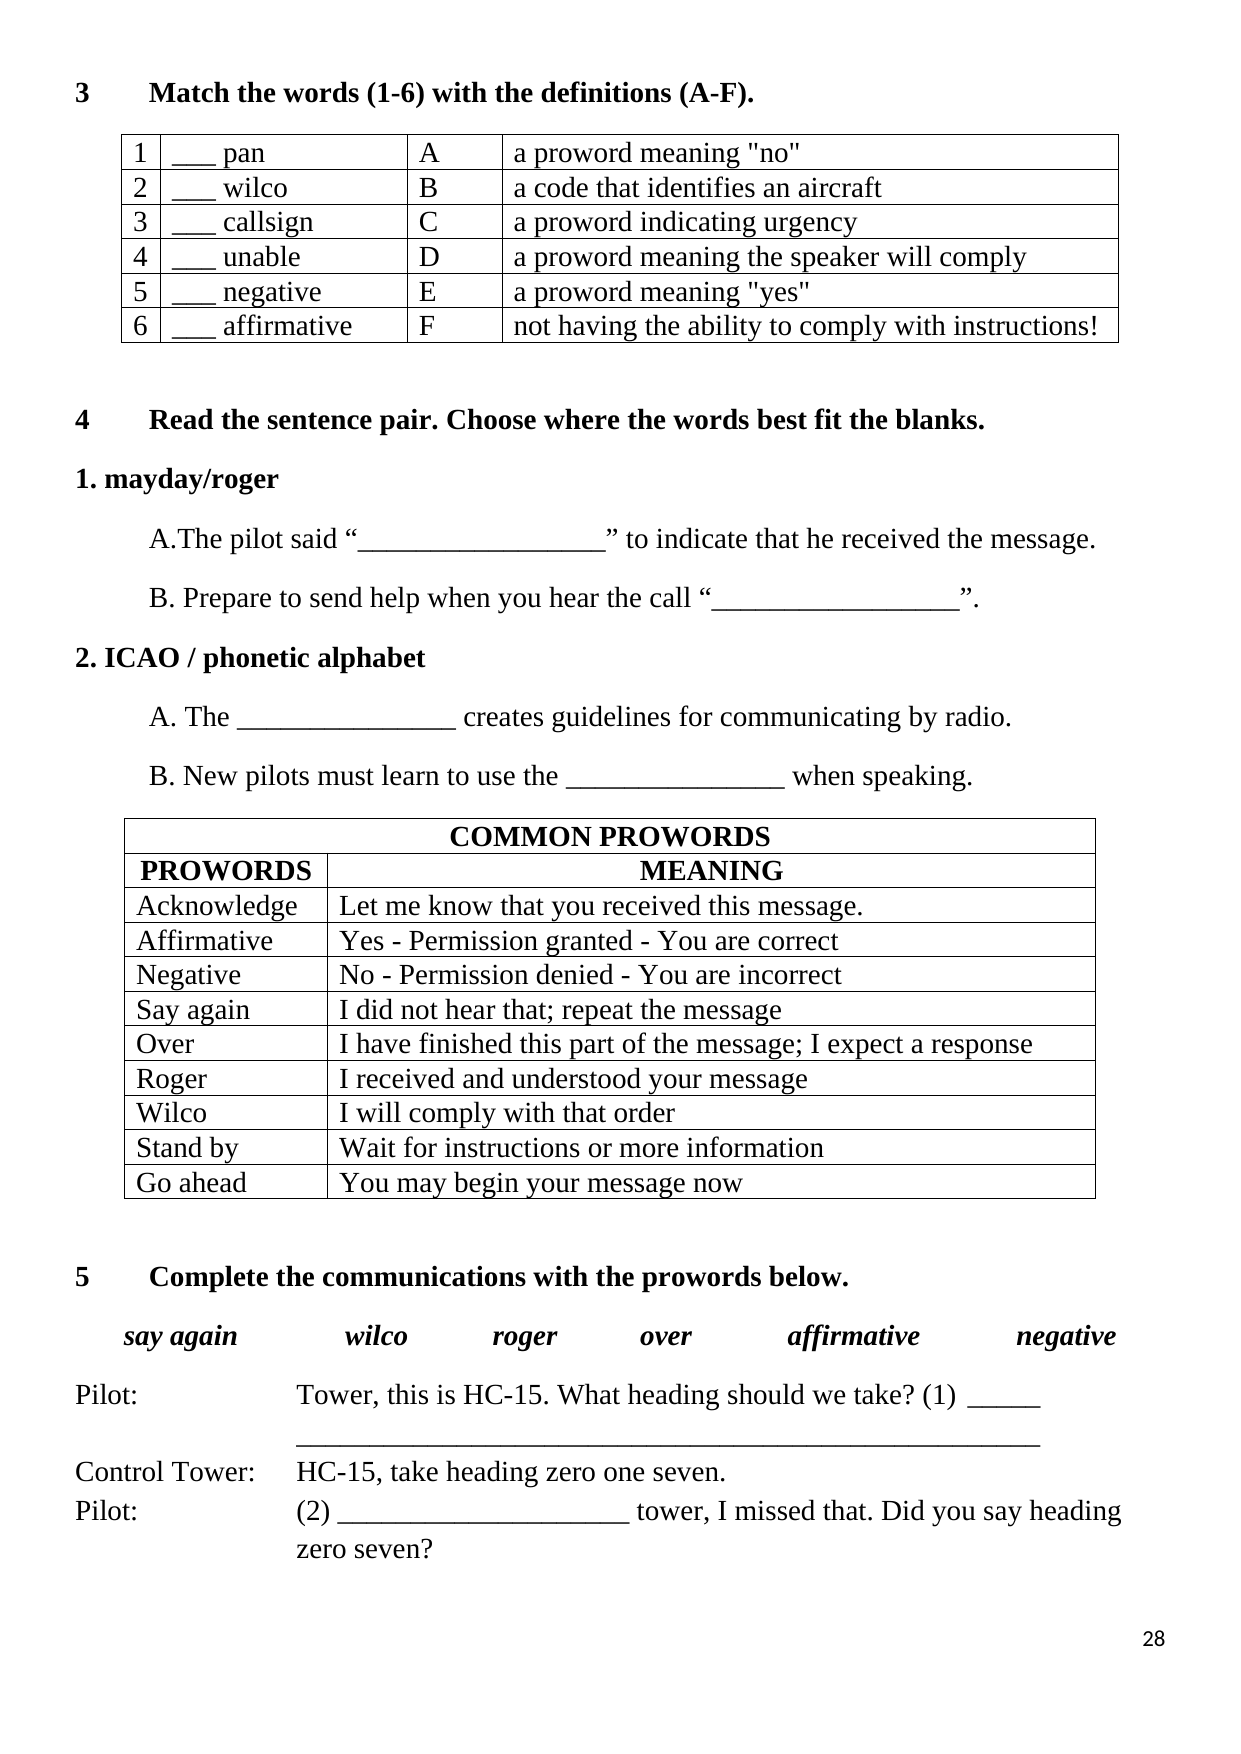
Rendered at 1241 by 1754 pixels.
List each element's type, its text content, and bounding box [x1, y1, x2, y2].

text Control Tower: HC-15, take heading zero one seven. [75, 1454, 1165, 1488]
table_cell a proword meaning the speaker will comply [503, 239, 1118, 273]
table_header a proword meaning "no" [503, 135, 1118, 169]
text ___________________________________________________ [75, 1416, 1165, 1449]
text 3 Match the words (1-6) with the definitions (A-F). [75, 75, 1165, 108]
table_cell Affirmative [125, 923, 327, 956]
text 4 Read the sentence pair. Choose where the words best fit the blanks. [75, 402, 1165, 436]
table_cell I will comply with that order [328, 1096, 1095, 1129]
table_cell ___ negative [161, 274, 407, 307]
table_header 1 [122, 135, 160, 169]
table_cell I received and understood your message [328, 1061, 1095, 1094]
table_cell No - Permission denied - You are incorrect [328, 957, 1095, 991]
table_cell Let me know that you received this message. [328, 888, 1095, 922]
table_cell Go ahead [125, 1165, 327, 1198]
table_cell 4 [122, 239, 160, 273]
table_cell Negative [125, 957, 327, 991]
table_cell Wait for instructions or more information [328, 1130, 1095, 1164]
table_cell Over [125, 1026, 327, 1060]
table_cell You may begin your message now [328, 1165, 1095, 1198]
table_cell 6 [122, 308, 160, 342]
table_cell I did not hear that; repeat the message [328, 992, 1095, 1025]
table_cell С [408, 205, 502, 238]
table_cell ___ wilco [161, 170, 407, 203]
table_cell Say again [125, 992, 327, 1025]
table_cell MEANING [328, 854, 1095, 887]
table_cell Stand by [125, 1130, 327, 1164]
text В. New pilots must learn to use the _______________ when speaking. [149, 758, 1165, 792]
table_cell F [408, 308, 502, 342]
table_header COMMON PROWORDS [125, 819, 1095, 852]
table_cell ___ callsign [161, 205, 407, 238]
table_cell 5 [122, 274, 160, 307]
table_cell D [408, 239, 502, 273]
table_cell Wilco [125, 1096, 327, 1129]
text Pilot: (2) ____________________ tower, I missed that. Did you say heading zero seven? [75, 1493, 1165, 1565]
table_cell a proword indicating urgency [503, 205, 1118, 238]
table_cell ___ affirmative [161, 308, 407, 342]
table_cell E [408, 274, 502, 307]
table_cell a proword meaning "yes" [503, 274, 1118, 307]
text 5 Complete the communications with the prowords below. [75, 1259, 1165, 1292]
table_cell ___ unable [161, 239, 407, 273]
table_cell Roger [125, 1061, 327, 1094]
table_header A [408, 135, 502, 169]
table_cell 2 [122, 170, 160, 203]
table_cell Acknowledge [125, 888, 327, 922]
text A.The pilot said “_________________” to indicate that he received the message. [149, 521, 1165, 554]
table_cell not having the ability to comply with instructions! [503, 308, 1118, 342]
table_cell PROWORDS [125, 854, 327, 887]
text 2. ICAO / phonetic alphabet [75, 640, 1165, 673]
table_header ___ pan [161, 135, 407, 169]
table_cell I have finished this part of the message; I expect a response [328, 1026, 1095, 1060]
text say again wilco roger over affirmative negative [75, 1318, 1165, 1352]
text Pilot: Tower, this is HC-15. What heading should we take? (1) _____ [75, 1377, 1165, 1411]
table_cell Yes - Permission granted - You are correct [328, 923, 1095, 956]
table_cell 3 [122, 205, 160, 238]
text В. Prepare to send help when you hear the call “_________________”. [149, 580, 1165, 614]
table_cell В [408, 170, 502, 203]
text A. The _______________ creates guidelines for communicating by radio. [149, 699, 1165, 733]
text 1. mayday/roger [75, 462, 1165, 495]
table_cell a code that identifies an aircraft [503, 170, 1118, 203]
